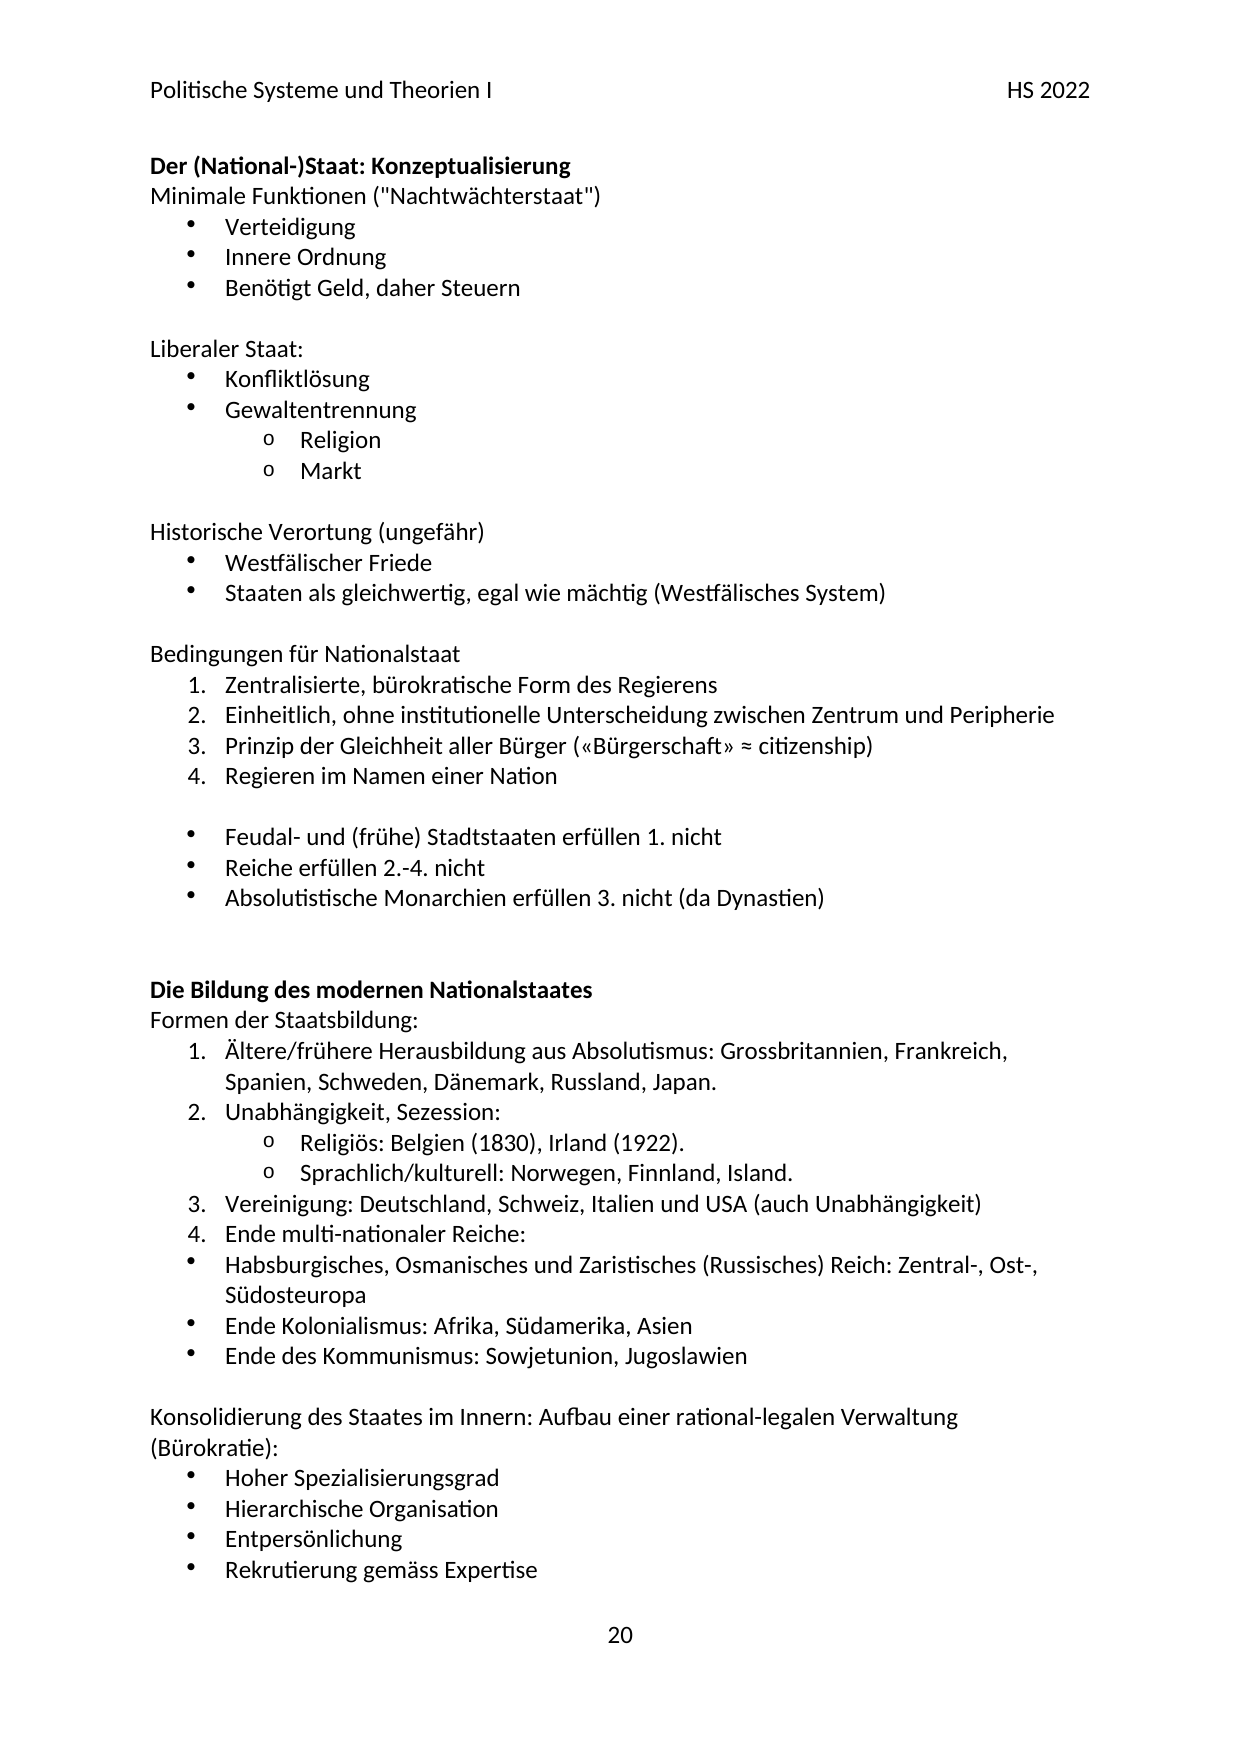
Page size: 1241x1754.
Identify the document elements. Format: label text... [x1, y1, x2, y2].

text Liberaler Staat: [150, 333, 1090, 364]
text Die Bildung des modernen Nationalstaates [150, 974, 1090, 1004]
text Der (National-)Staat: Konzeptualisierung [150, 150, 1090, 181]
list Unabhängigkeit, Sezession: [187, 1096, 1090, 1127]
list Entpersönlichung [187, 1523, 1090, 1554]
list Benötigt Geld, daher Steuern [187, 272, 1090, 303]
list Vereinigung: Deutschland, Schweiz, Italien und USA (auch Unabhängigkeit) [187, 1188, 1090, 1218]
list Hoher Spezialisierungsgrad [187, 1462, 1090, 1493]
list Sprachlich/kulturell: Norwegen, Finnland, Island. [262, 1157, 1090, 1188]
list Ende des Kommunismus: Sowjetunion, Jugoslawien [187, 1340, 1090, 1371]
list Ältere/frühere Herausbildung aus Absolutismus: Grossbritannien, Frankreich, Spanien, Schweden, Dänemark, Russland, Japan. [187, 1035, 1090, 1096]
text Formen der Staatsbildung: [150, 1004, 1090, 1035]
text Historische Verortung (ungefähr) [150, 516, 1090, 547]
list Markt [262, 455, 1090, 486]
text Konsolidierung des Staates im Innern: Aufbau einer rational-legalen Verwaltung (Bürokratie): [150, 1401, 1090, 1462]
list Innere Ordnung [187, 242, 1090, 272]
list Verteidigung [187, 211, 1090, 242]
list Religiös: Belgien (1830), Irland (1922). [262, 1127, 1090, 1157]
list Hierarchische Organisation [187, 1493, 1090, 1523]
list Prinzip der Gleichheit aller Bürger («Bürgerschaft» ≈ citizenship) [187, 730, 1090, 760]
list Religion [262, 425, 1090, 455]
list Ende Kolonialismus: Afrika, Südamerika, Asien [187, 1310, 1090, 1340]
list Staaten als gleichwertig, egal wie mächtig (Westfälisches System) [187, 577, 1090, 608]
list Regieren im Namen einer Nation [187, 760, 1090, 791]
text Minimale Funktionen ("Nachtwächterstaat") [150, 181, 1090, 211]
list Gewaltentrennung [187, 394, 1090, 425]
list Konfliktlösung [187, 364, 1090, 394]
list Rekrutierung gemäss Expertise [187, 1554, 1090, 1584]
list Reiche erfüllen 2.-4. nicht [187, 852, 1090, 882]
list Ende multi-nationaler Reiche: [187, 1218, 1090, 1249]
list Westfälischer Friede [187, 547, 1090, 577]
list Zentralisierte, bürokratische Form des Regierens [187, 669, 1090, 699]
list Habsburgisches, Osmanisches und Zaristisches (Russisches) Reich: Zentral-, Ost-, Südosteuropa [187, 1249, 1090, 1310]
list Feudal- und (frühe) Stadtstaaten erfüllen 1. nicht [187, 821, 1090, 852]
list Einheitlich, ohne institutionelle Unterscheidung zwischen Zentrum und Peripherie [187, 699, 1090, 730]
list Absolutistische Monarchien erfüllen 3. nicht (da Dynastien) [187, 882, 1090, 913]
text Bedingungen für Nationalstaat [150, 638, 1090, 669]
